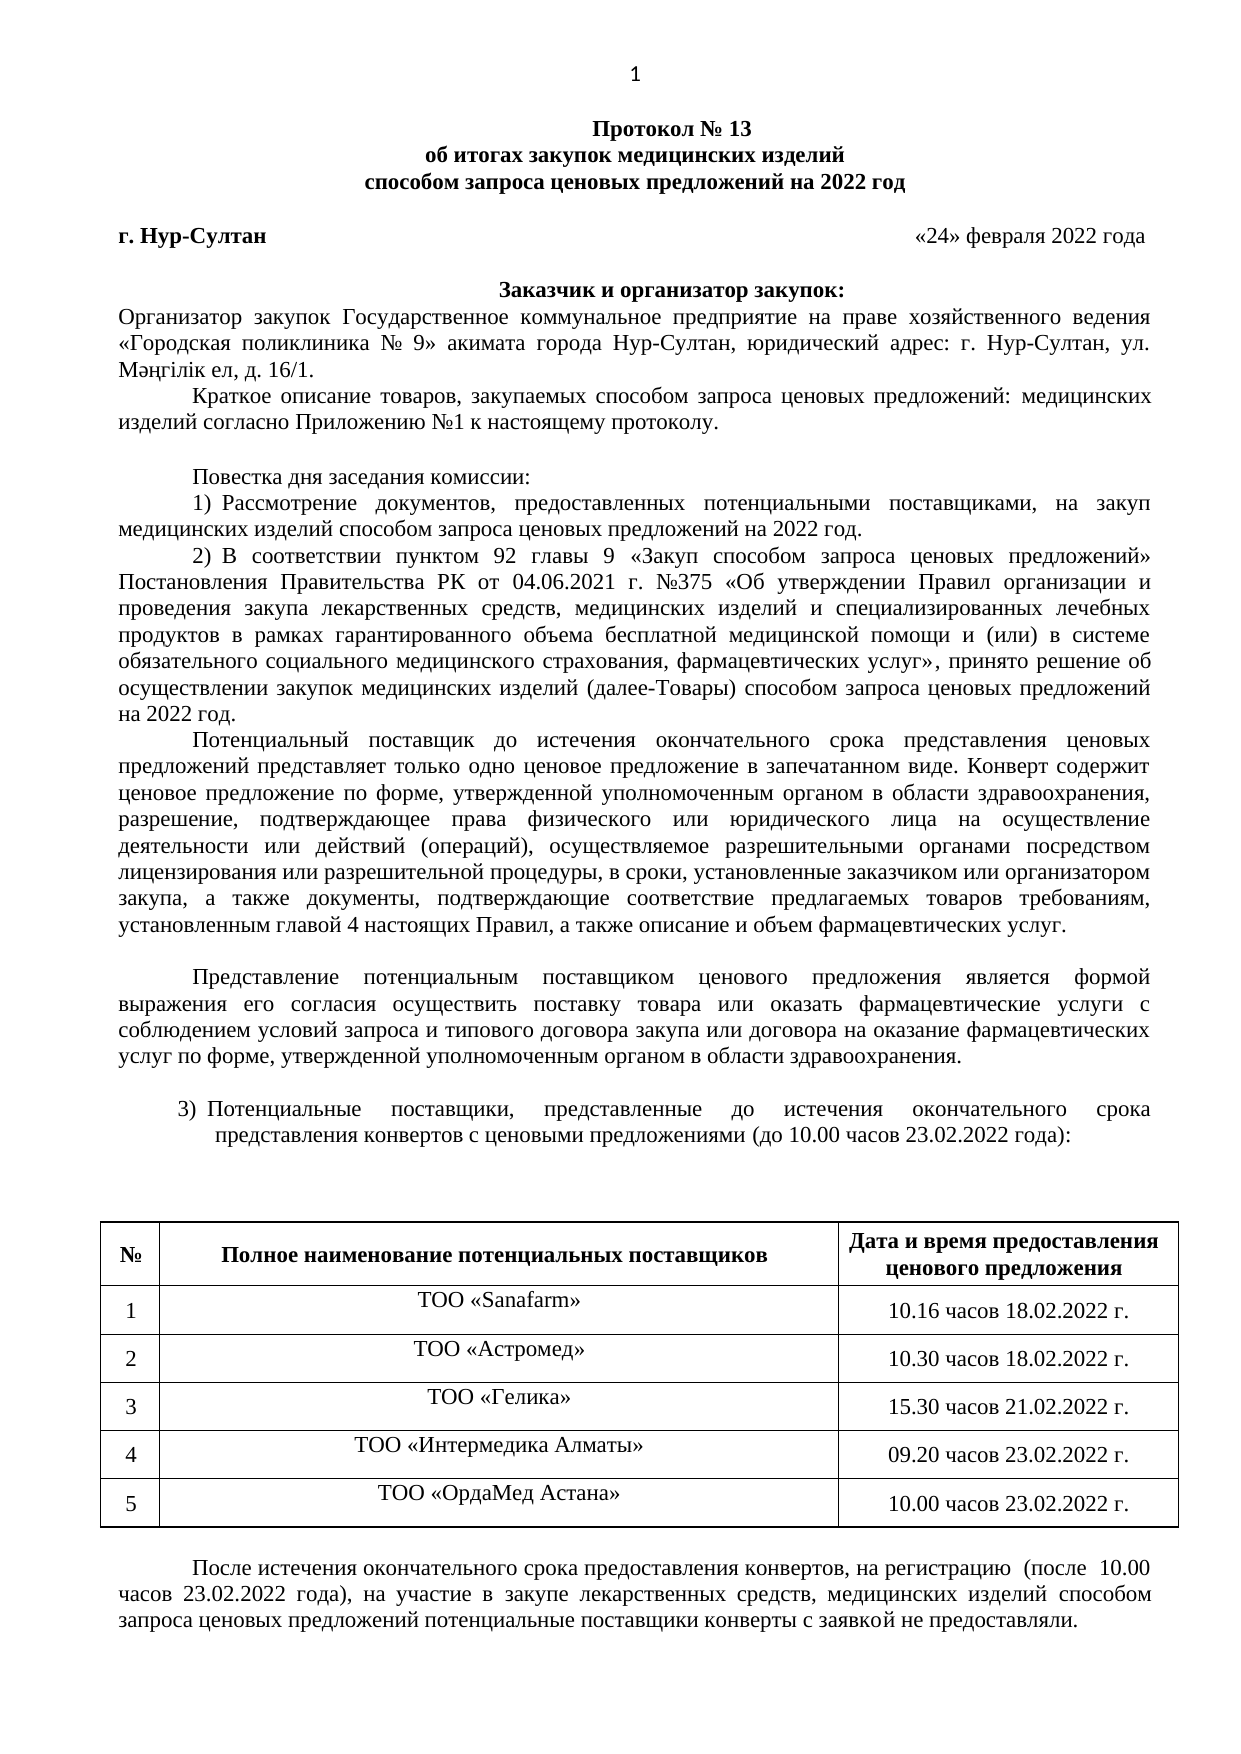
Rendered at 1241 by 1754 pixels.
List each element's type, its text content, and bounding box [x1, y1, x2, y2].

text Повестка дня заседания комиссии: [118, 463, 1152, 489]
table_cell ТОО «Sanafarm» [160, 1286, 838, 1333]
table_cell ТОО «ОрдаМед Астана» [160, 1479, 838, 1526]
list В соответствии пунктом 92 главы 9 «Закуп способом запроса ценовых предложений» Постановления Правительства РК от 04.06.2021 г. №375 «Об утверждении Правил организации и проведения закупа лекарственных средств, медицинских изделий и специализированных лечебных продуктов в рамках гарантированного объема бесплатной медицинской помощи и (или) в системе обязательного социального медицинского страхования, фармацевтических услуг», принято решение об осуществлении закупок медицинских изделий (далее-Товары) способом запроса ценовых предложений на 2022 год. [118, 542, 1152, 726]
table_cell ТОО «Гелика» [160, 1383, 838, 1430]
text Представление потенциальным поставщиком ценового предложения является формой выражения его согласия осуществить поставку товара или оказать фармацевтические услуги с соблюдением условий запроса и типового договора закупа или договора на оказание фармацевтических услуг по форме, утвержденной уполномоченным органом в области здравоохранения. [118, 963, 1152, 1069]
table_cell 10.30 часов 18.02.2022 г. [839, 1335, 1178, 1382]
text Заказчик и организатор закупок: [118, 277, 1152, 303]
table_cell 1 [101, 1286, 159, 1333]
table_cell 15.30 часов 21.02.2022 г. [839, 1383, 1178, 1430]
table_header Дата и время предоставления ценового предложения [839, 1223, 1178, 1285]
table_cell 09.20 часов 23.02.2022 г. [839, 1431, 1178, 1478]
table_cell 10.00 часов 23.02.2022 г. [839, 1479, 1178, 1526]
table_cell 2 [101, 1335, 159, 1382]
text об итогах закупок медицинских изделий [118, 141, 1152, 168]
text Краткое описание товаров, закупаемых способом запроса ценовых предложений: медицинских изделий согласно Приложению №1 к настоящему протоколу. [118, 382, 1152, 435]
text Организатор закупок Государственное коммунальное предприятие на праве хозяйственного ведения «Городская поликлиника № 9» акимата города Нур-Султан, юридический адрес: г. Нур-Султан, ул. Мәңгілік ел, д. 16/1. [118, 303, 1152, 382]
text г. Нур-Султан «24» февраля 2022 года [118, 222, 1152, 248]
table_header Полное наименование потенциальных поставщиков [160, 1223, 838, 1285]
text Потенциальный поставщик до истечения окончательного срока представления ценовых предложений представляет только одно ценовое предложение в запечатанном виде. Конверт содержит ценовое предложение по форме, утвержденной уполномоченным органом в области здравоохранения, разрешение, подтверждающее права физического или юридического лица на осуществление деятельности или действий (операций), осуществляемое разрешительными органами посредством лицензирования или разрешительной процедуры, в сроки, установленные заказчиком или организатором закупа, а также документы, подтверждающие соответствие предлагаемых товаров требованиям, установленным главой 4 настоящих Правил, а также описание и объем фармацевтических услуг. [118, 726, 1152, 937]
text Протокол № 13 [118, 115, 1152, 141]
list Потенциальные поставщики, представленные до истечения окончательного срока представления конвертов с ценовыми предложениями (до 10.00 часов 23.02.2022 года): [177, 1095, 1152, 1148]
text После истечения окончательного срока предоставления конвертов, на регистрацию (после 10.00 часов 23.02.2022 года), на участие в закупе лекарственных средств, медицинских изделий способом запроса ценовых предложений потенциальные поставщики конверты с заявкой не предоставляли. [118, 1554, 1152, 1633]
table_cell ТОО «Интермедика Алматы» [160, 1431, 838, 1478]
table_cell 4 [101, 1431, 159, 1478]
table_cell ТОО «Астромед» [160, 1335, 838, 1382]
table_cell 10.16 часов 18.02.2022 г. [839, 1286, 1178, 1333]
list Рассмотрение документов, предоставленных потенциальными поставщиками, на закуп медицинских изделий способом запроса ценовых предложений на 2022 год. [118, 489, 1152, 542]
table_header № [101, 1223, 159, 1285]
table_cell 3 [101, 1383, 159, 1430]
table_cell 5 [101, 1479, 159, 1526]
text способом запроса ценовых предложений на 2022 год [118, 168, 1152, 194]
